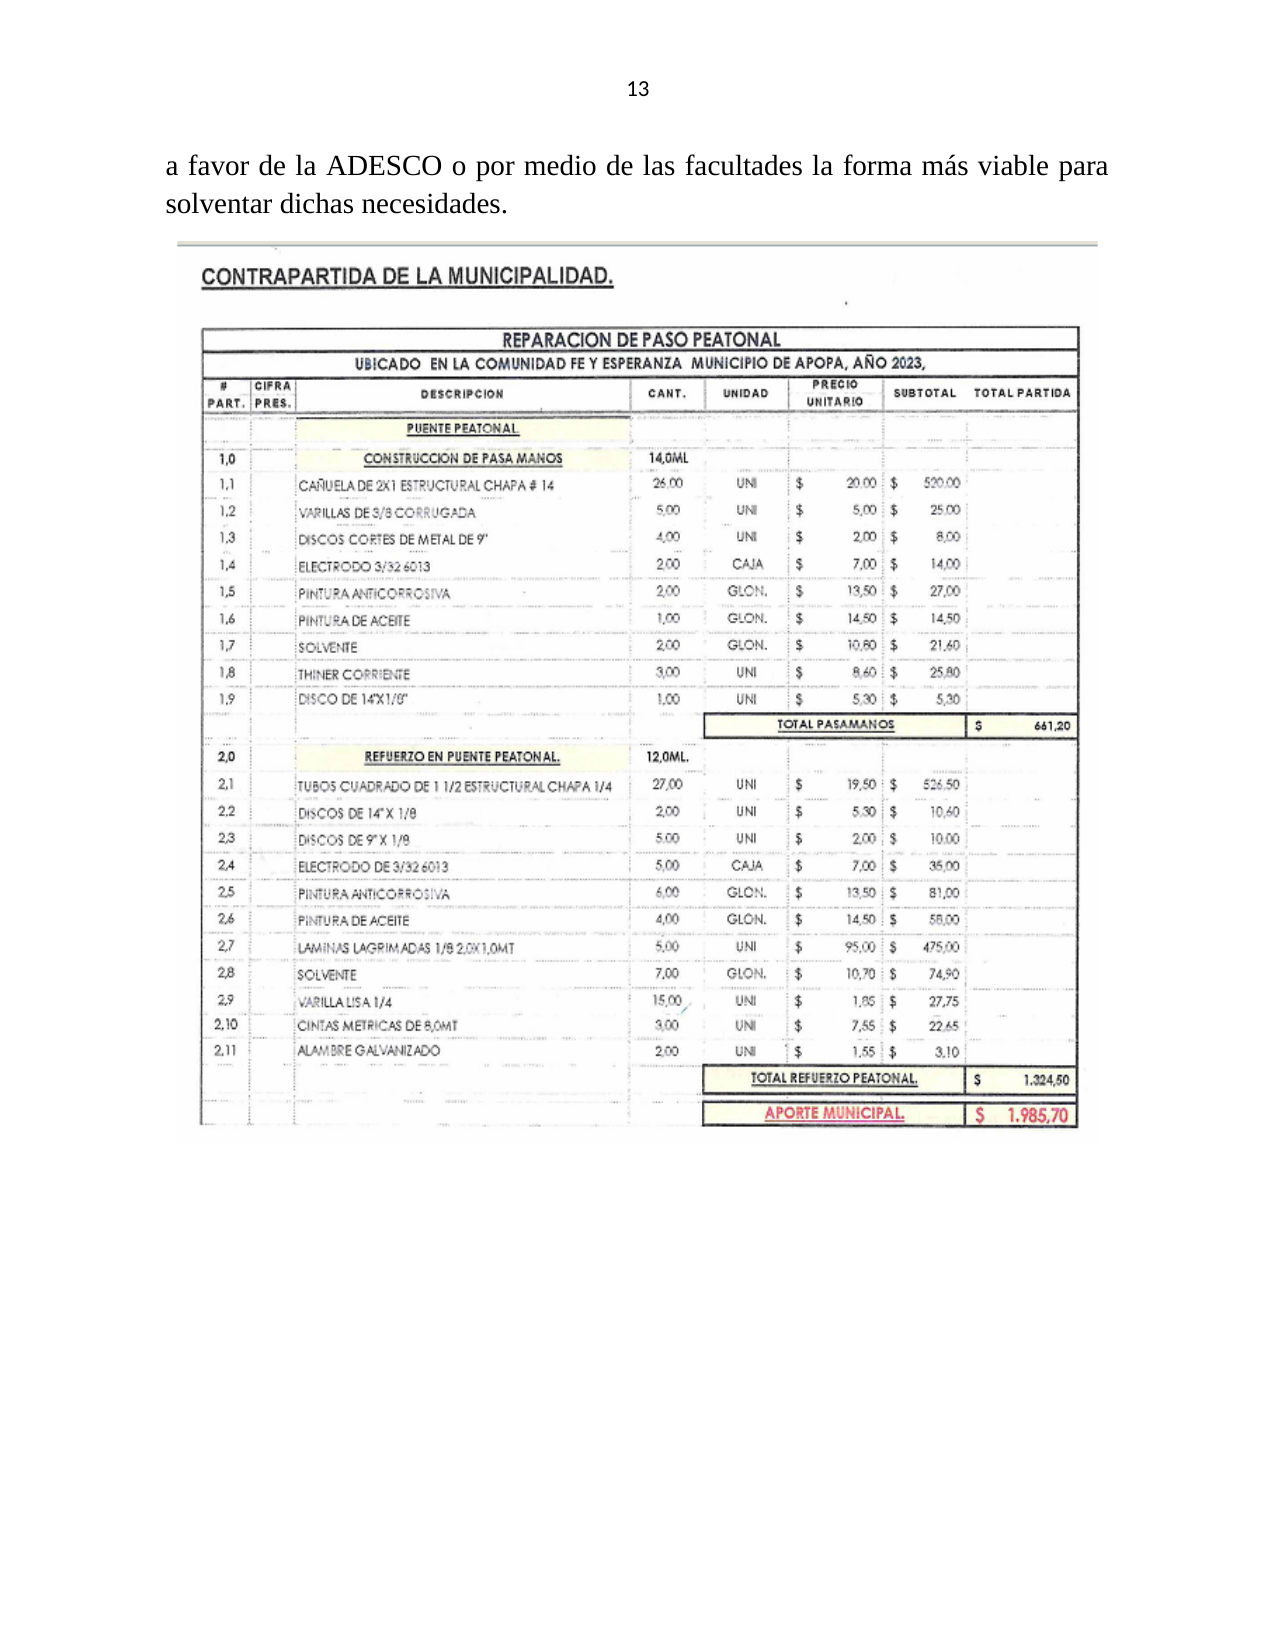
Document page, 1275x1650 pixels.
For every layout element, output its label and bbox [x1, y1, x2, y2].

picture [177, 241, 1098, 1143]
text [165, 148, 1109, 220]
